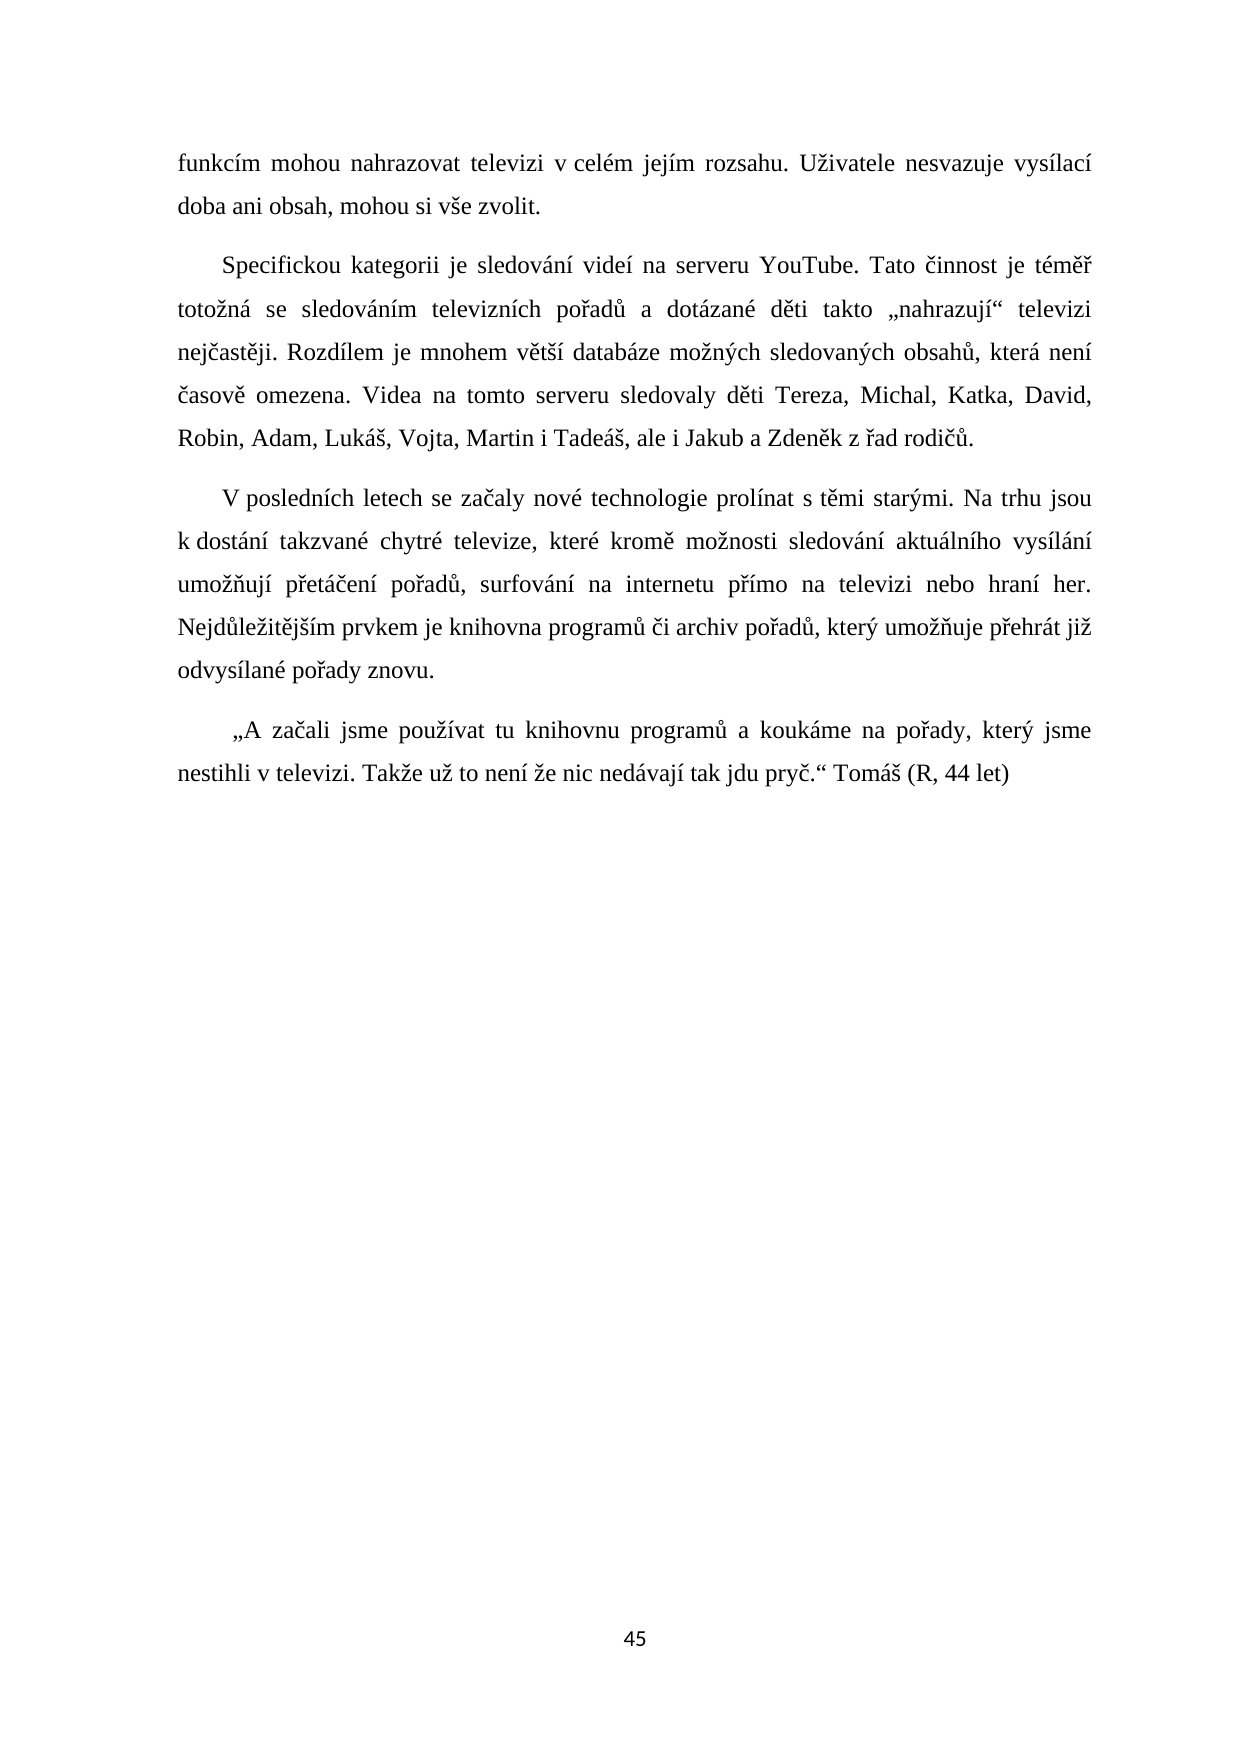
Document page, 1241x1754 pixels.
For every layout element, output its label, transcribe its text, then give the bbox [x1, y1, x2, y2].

text V posledních letech se začaly nové technologie prolínat s těmi starými. Na trhu jsou k dostání takzvané chytré televize, které kromě možnosti sledování aktuálního vysílání umožňují přetáčení pořadů, surfování na internetu přímo na televizi nebo hraní her. Nejdůležitějším prvkem je knihovna programů či archiv pořadů, který umožňuje přehrát již odvysílané pořady znovu. [177, 483, 1092, 684]
text Specifickou kategorii je sledování videí na serveru YouTube. Tato činnost je téměř totožná se sledováním televizních pořadů a dotázané děti takto „nahrazují“ televizi nejčastěji. Rozdílem je mnohem větší databáze možných sledovaných obsahů, která není časově omezena. Videa na tomto serveru sledovaly děti Tereza, Michal, Katka, David, Robin, Adam, Lukáš, Vojta, Martin i Tadeáš, ale i Jakub a Zdeněk z řad rodičů. [177, 251, 1092, 452]
text „A začali jsme používat tu knihovnu programů a koukáme na pořady, který jsme nestihli v televizi. Takže už to není že nic nedávají tak jdu pryč.“ Tomáš (R, 44 let) [177, 715, 1092, 787]
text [177, 148, 1092, 219]
